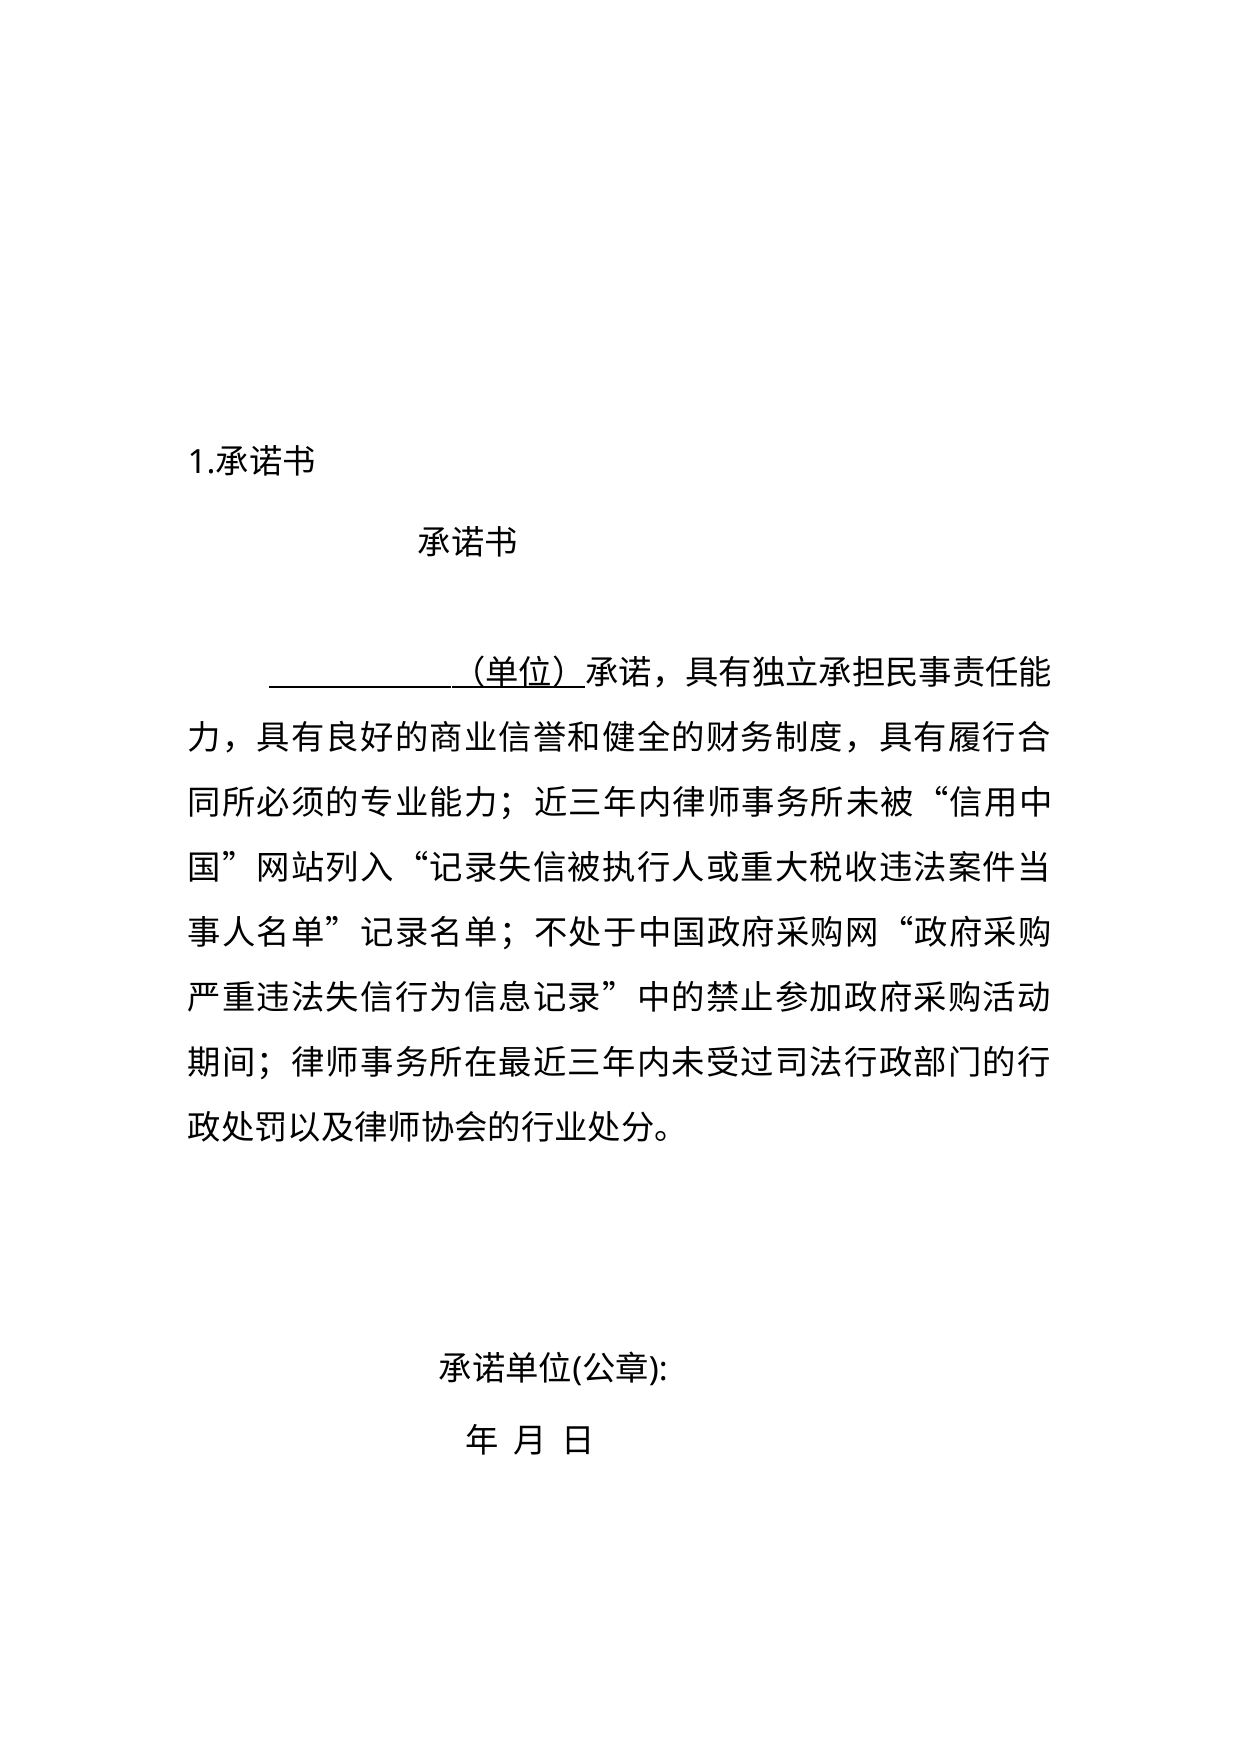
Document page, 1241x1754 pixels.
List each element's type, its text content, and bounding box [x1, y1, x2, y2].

text 承诺书 [187, 507, 1053, 572]
text 1.承诺书 [187, 434, 1053, 483]
text 年 月 日 [187, 1414, 1053, 1462]
text 承诺单位(公章): [187, 1341, 1053, 1390]
text （单位）承诺，具有独立承担民事责任能力，具有良好的商业信誉和健全的财务制度，具有履行合同所必须的专业能力；近三年内律师事务所未被“信用中国”网站列入“记录失信被执行人或重大税收违法案件当事人名单”记录名单；不处于中国政府采购网“政府采购严重违法失信行为信息记录”中的禁止参加政府采购活动期间；律师事务所在最近三年内未受过司法行政部门的行政处罚以及律师协会的行业处分。 [187, 637, 1053, 1157]
